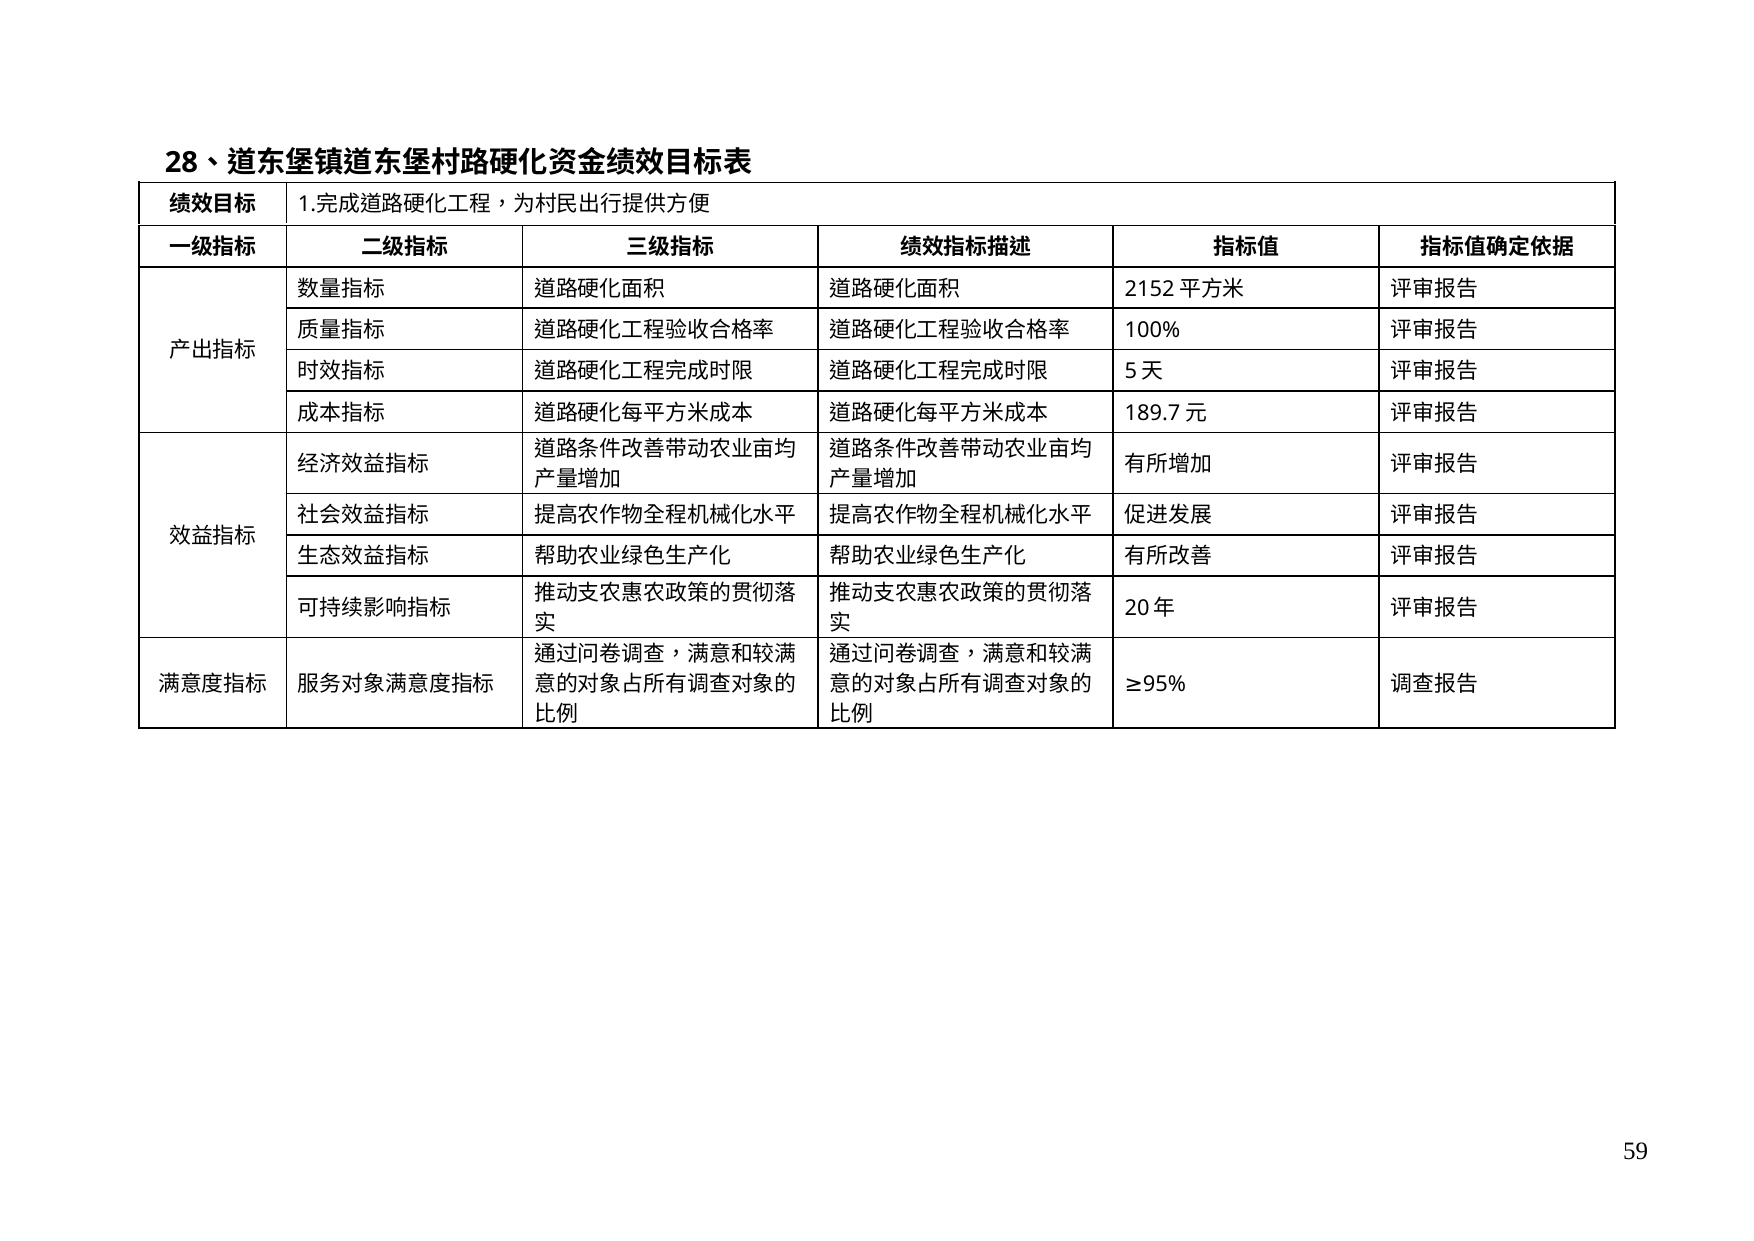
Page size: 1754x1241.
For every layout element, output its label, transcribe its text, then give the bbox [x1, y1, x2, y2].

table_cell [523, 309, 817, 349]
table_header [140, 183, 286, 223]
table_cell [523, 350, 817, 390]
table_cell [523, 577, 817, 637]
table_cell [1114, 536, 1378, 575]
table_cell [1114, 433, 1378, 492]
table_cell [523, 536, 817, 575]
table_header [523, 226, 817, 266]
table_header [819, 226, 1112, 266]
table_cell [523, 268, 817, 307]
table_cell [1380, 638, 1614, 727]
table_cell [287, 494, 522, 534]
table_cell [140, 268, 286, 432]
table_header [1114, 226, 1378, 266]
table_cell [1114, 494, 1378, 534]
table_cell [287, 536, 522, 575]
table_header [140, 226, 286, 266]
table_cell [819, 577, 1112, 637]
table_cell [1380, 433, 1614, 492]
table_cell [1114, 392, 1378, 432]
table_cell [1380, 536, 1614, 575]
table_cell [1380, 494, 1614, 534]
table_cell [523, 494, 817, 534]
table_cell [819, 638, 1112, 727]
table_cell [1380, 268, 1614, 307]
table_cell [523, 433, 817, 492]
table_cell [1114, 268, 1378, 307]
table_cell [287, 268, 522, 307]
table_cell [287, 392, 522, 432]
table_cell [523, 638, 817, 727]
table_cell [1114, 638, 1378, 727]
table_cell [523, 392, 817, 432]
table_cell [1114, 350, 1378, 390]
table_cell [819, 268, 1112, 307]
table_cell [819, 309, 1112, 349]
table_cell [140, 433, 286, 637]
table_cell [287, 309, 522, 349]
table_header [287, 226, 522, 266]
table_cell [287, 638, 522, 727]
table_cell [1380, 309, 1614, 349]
text 28、道东堡镇道东堡村路硬化资金绩效目标表 [106, 142, 1648, 181]
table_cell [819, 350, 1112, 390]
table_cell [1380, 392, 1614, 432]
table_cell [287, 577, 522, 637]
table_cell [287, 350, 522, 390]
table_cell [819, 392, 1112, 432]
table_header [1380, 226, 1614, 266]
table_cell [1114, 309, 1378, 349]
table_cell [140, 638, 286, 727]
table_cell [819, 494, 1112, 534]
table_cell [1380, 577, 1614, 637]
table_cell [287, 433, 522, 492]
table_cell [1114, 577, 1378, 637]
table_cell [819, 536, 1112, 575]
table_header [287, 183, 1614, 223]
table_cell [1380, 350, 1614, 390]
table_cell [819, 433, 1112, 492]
